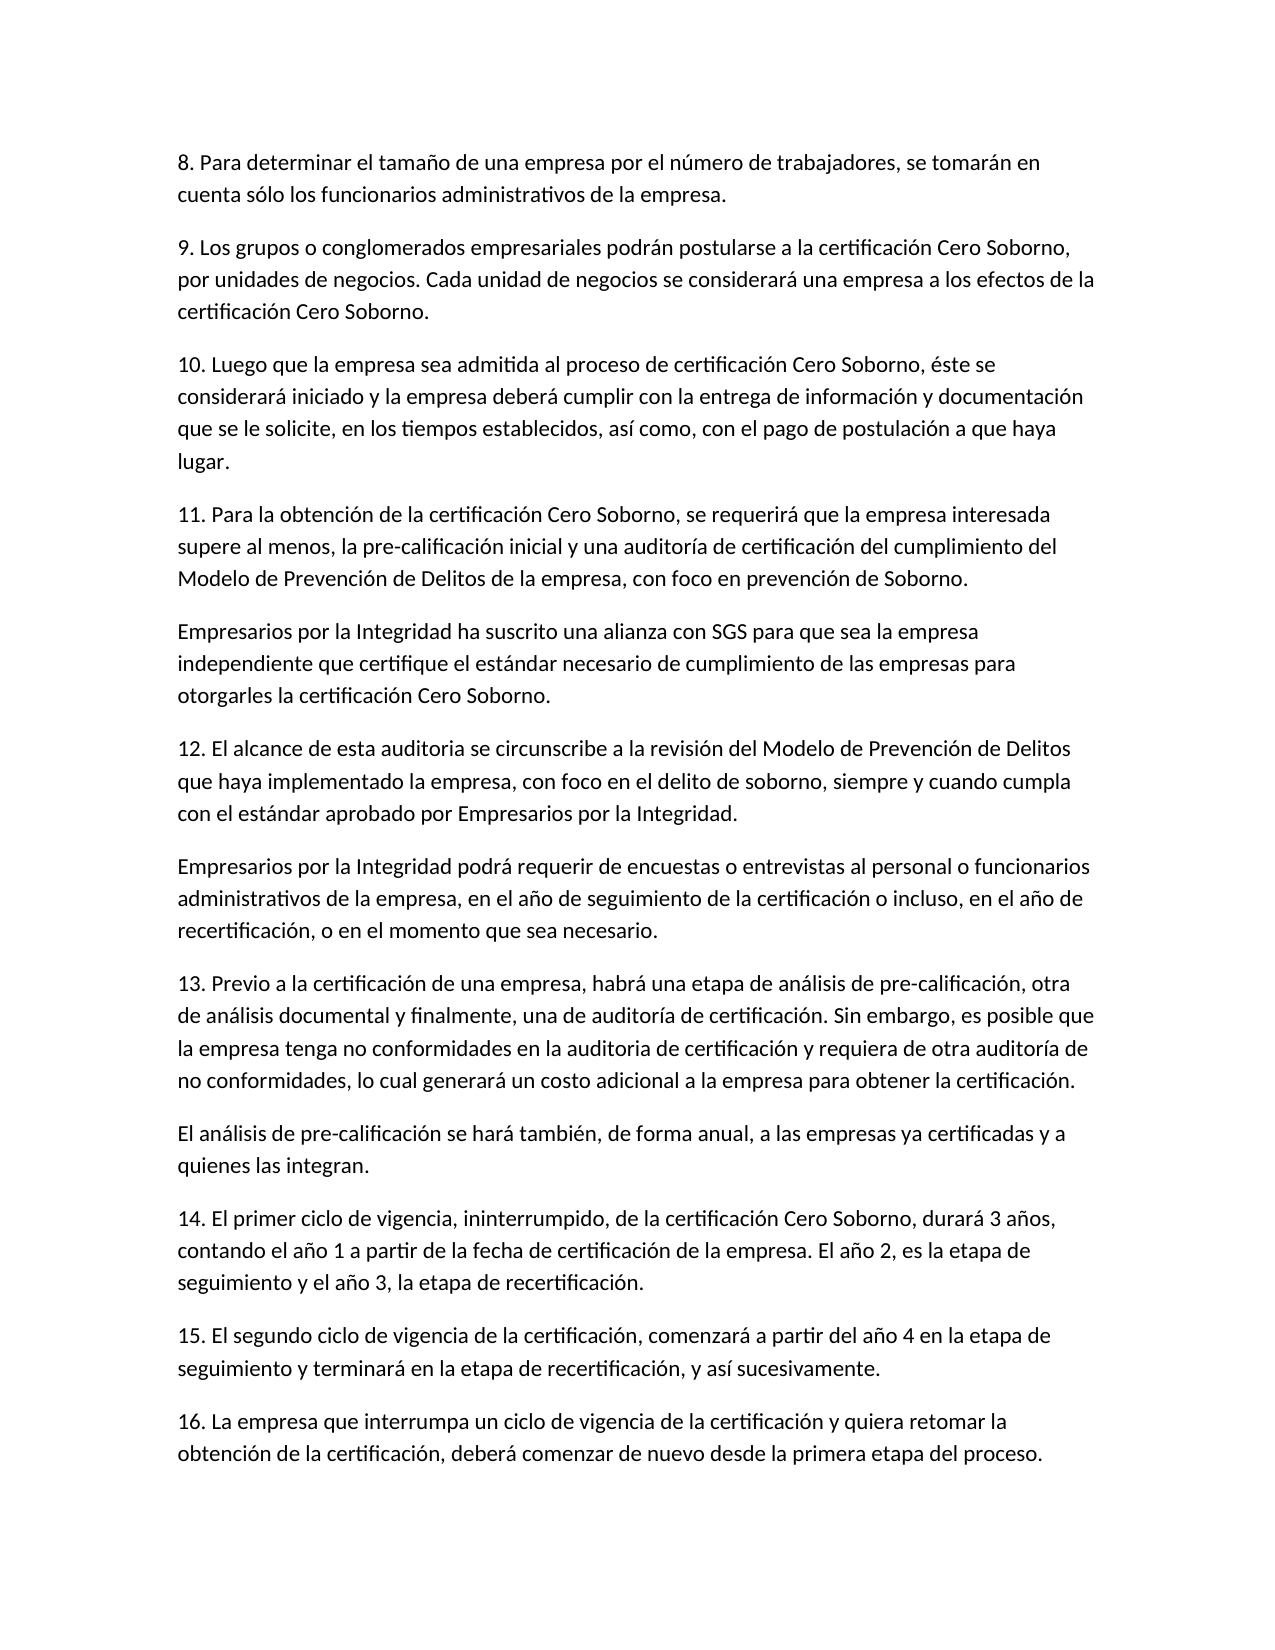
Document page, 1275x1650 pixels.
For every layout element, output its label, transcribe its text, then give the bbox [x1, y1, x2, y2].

text 12. El alcance de esta auditoria se circunscribe a la revisión del Modelo de Prevención de Delitos que haya implementado la empresa, con foco en el delito de soborno, siempre y cuando cumpla con el estándar aprobado por Empresarios por la Integridad. [177, 734, 1098, 827]
text 8. Para determinar el tamaño de una empresa por el número de trabajadores, se tomarán en cuenta sólo los funcionarios administrativos de la empresa. [177, 148, 1098, 208]
text Empresarios por la Integridad podrá requerir de encuestas o entrevistas al personal o funcionarios administrativos de la empresa, en el año de seguimiento de la certificación o incluso, en el año de recertificación, o en el momento que sea necesario. [177, 852, 1098, 944]
text 15. El segundo ciclo de vigencia de la certificación, comenzará a partir del año 4 en la etapa de seguimiento y terminará en la etapa de recertificación, y así sucesivamente. [177, 1322, 1098, 1382]
text 9. Los grupos o conglomerados empresariales podrán postularse a la certificación Cero Soborno, por unidades de negocios. Cada unidad de negocios se considerará una empresa a los efectos de la certificación Cero Soborno. [177, 233, 1098, 325]
text El análisis de pre-calificación se hará también, de forma anual, a las empresas ya certificadas y a quienes las integran. [177, 1119, 1098, 1179]
text 10. Luego que la empresa sea admitida al proceso de certificación Cero Soborno, éste se considerará iniciado y la empresa deberá cumplir con la entrega de información y documentación que se le solicite, en los tiempos establecidos, así como, con el pago de postulación a que haya lugar. [177, 350, 1098, 475]
text 11. Para la obtención de la certificación Cero Soborno, se requerirá que la empresa interesada supere al menos, la pre-calificación inicial y una auditoría de certificación del cumplimiento del Modelo de Prevención de Delitos de la empresa, con foco en prevención de Soborno. [177, 500, 1098, 592]
text Empresarios por la Integridad ha suscrito una alianza con SGS para que sea la empresa independiente que certifique el estándar necesario de cumplimiento de las empresas para otorgarles la certificación Cero Soborno. [177, 617, 1098, 709]
text 16. La empresa que interrumpa un ciclo de vigencia de la certificación y quiera retomar la obtención de la certificación, deberá comenzar de nuevo desde la primera etapa del proceso. [177, 1407, 1098, 1467]
text 14. El primer ciclo de vigencia, ininterrumpido, de la certificación Cero Soborno, durará 3 años, contando el año 1 a partir de la fecha de certificación de la empresa. El año 2, es la etapa de seguimiento y el año 3, la etapa de recertificación. [177, 1204, 1098, 1297]
text 13. Previo a la certificación de una empresa, habrá una etapa de análisis de pre-calificación, otra de análisis documental y finalmente, una de auditoría de certificación. Sin embargo, es posible que la empresa tenga no conformidades en la auditoria de certificación y requiera de otra auditoría de no conformidades, lo cual generará un costo adicional a la empresa para obtener la certificación. [177, 969, 1098, 1094]
